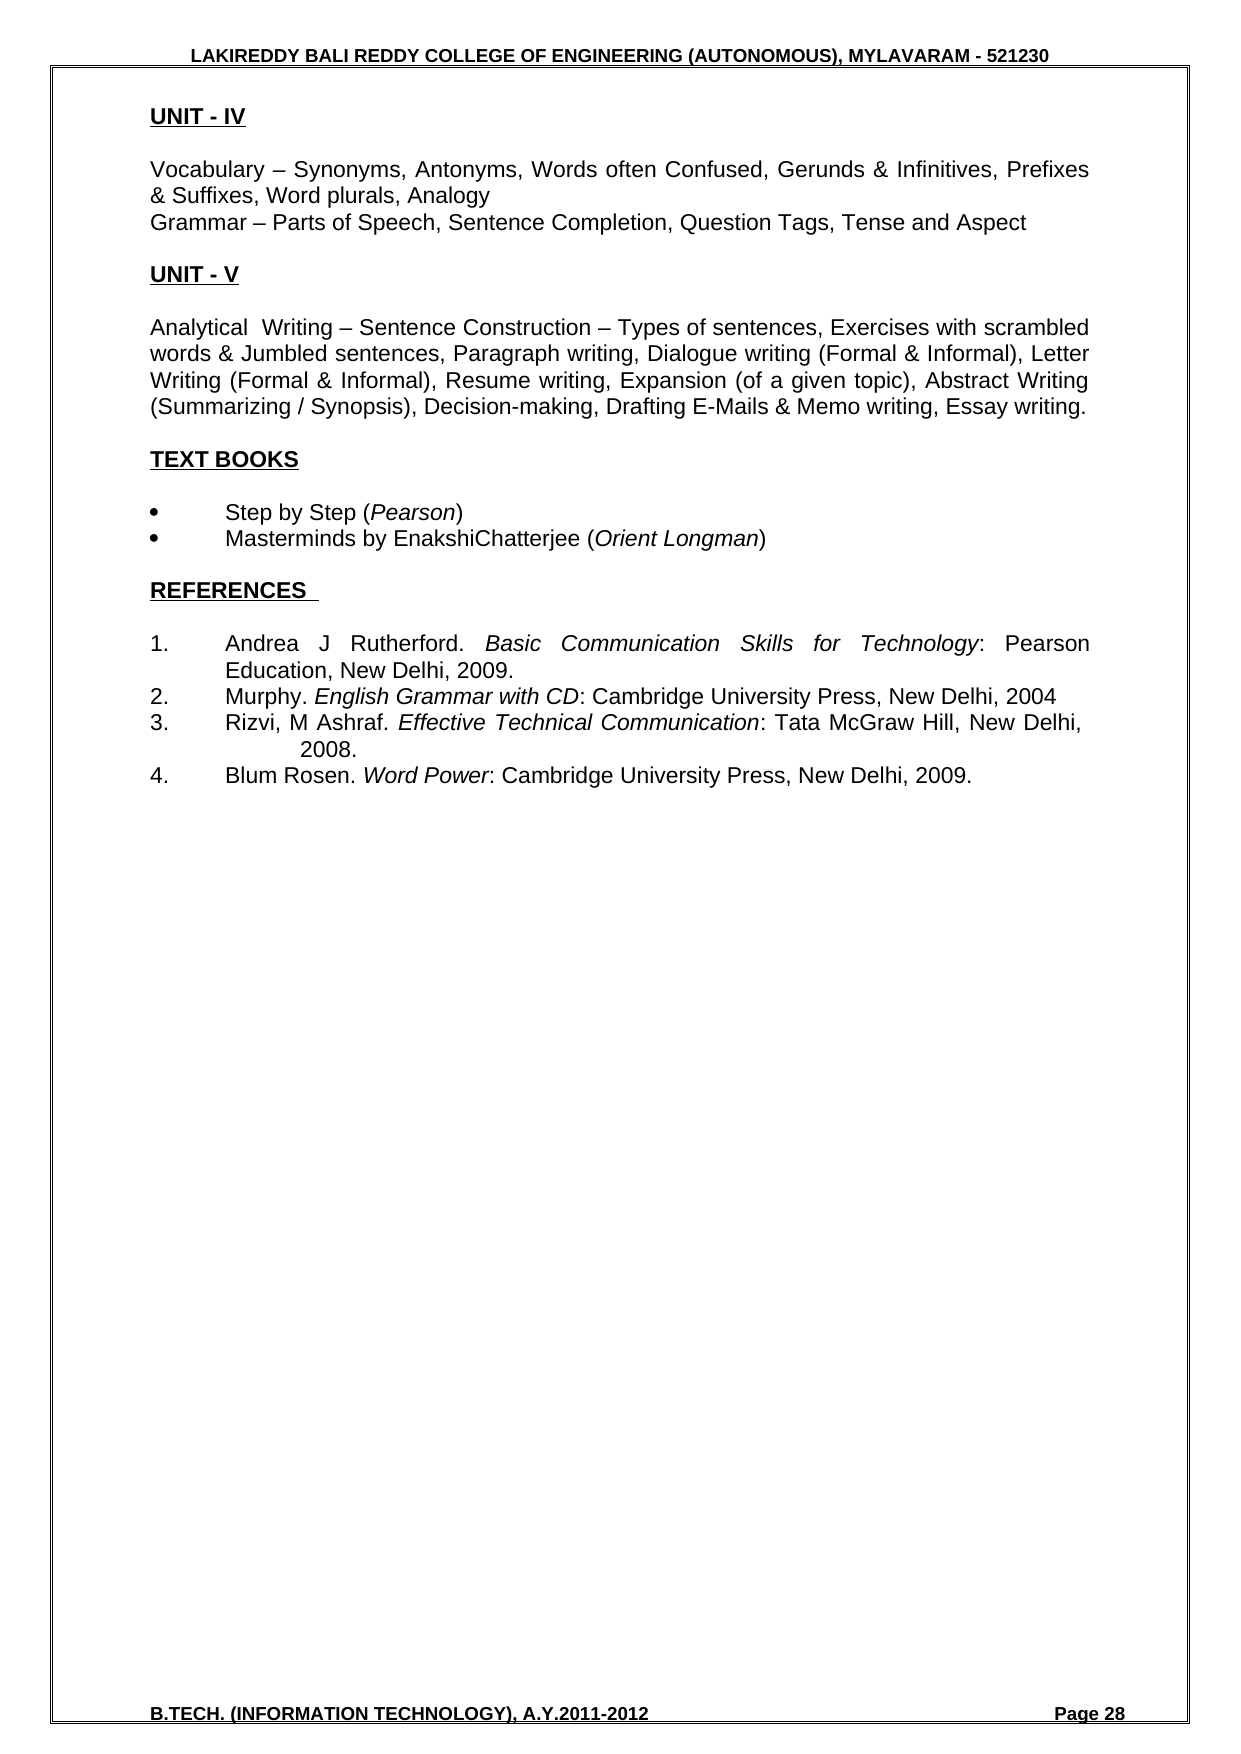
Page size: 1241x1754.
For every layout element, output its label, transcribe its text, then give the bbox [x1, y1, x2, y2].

text 4. Blum Rosen. Word Power: Cambridge University Press, New Delhi, 2009. [150, 762, 1090, 788]
text 1. Andrea J Rutherford. Basic Communication Skills for Technology: Pearson Education, New Delhi, 2009. [150, 630, 1090, 683]
text Grammar – Parts of Speech, Sentence Completion, Question Tags, Tense and Aspect [150, 208, 1090, 235]
text UNIT - V [150, 261, 1090, 288]
text UNIT - IV [150, 103, 1090, 129]
text Analytical Writing – Sentence Construction – Types of sentences, Exercises with scrambled words & Jumbled sentences, Paragraph writing, Dialogue writing (Formal & Informal), Letter Writing (Formal & Informal), Resume writing, Expansion (of a given topic), Abstract Writing (Summarizing / Synopsis), Decision-making, Drafting E-Mails & Memo writing, Essay writing. [150, 314, 1090, 419]
text REFERENCES [150, 577, 1090, 604]
list Step by Step (Pearson) [150, 498, 1090, 525]
text TEXT BOOKS [150, 446, 1090, 472]
text Vocabulary – Synonyms, Antonyms, Words often Confused, Gerunds & Infinitives, Prefixes & Suffixes, Word plurals, Analogy [150, 156, 1090, 208]
text 3. Rizvi, M Ashraf. Effective Technical Communication: Tata McGraw Hill, New Delhi, 2008. [150, 709, 1090, 762]
text 2. Murphy. English Grammar with CD: Cambridge University Press, New Delhi, 2004 [150, 683, 1090, 709]
list Masterminds by EnakshiChatterjee (Orient Longman) [150, 525, 1090, 551]
